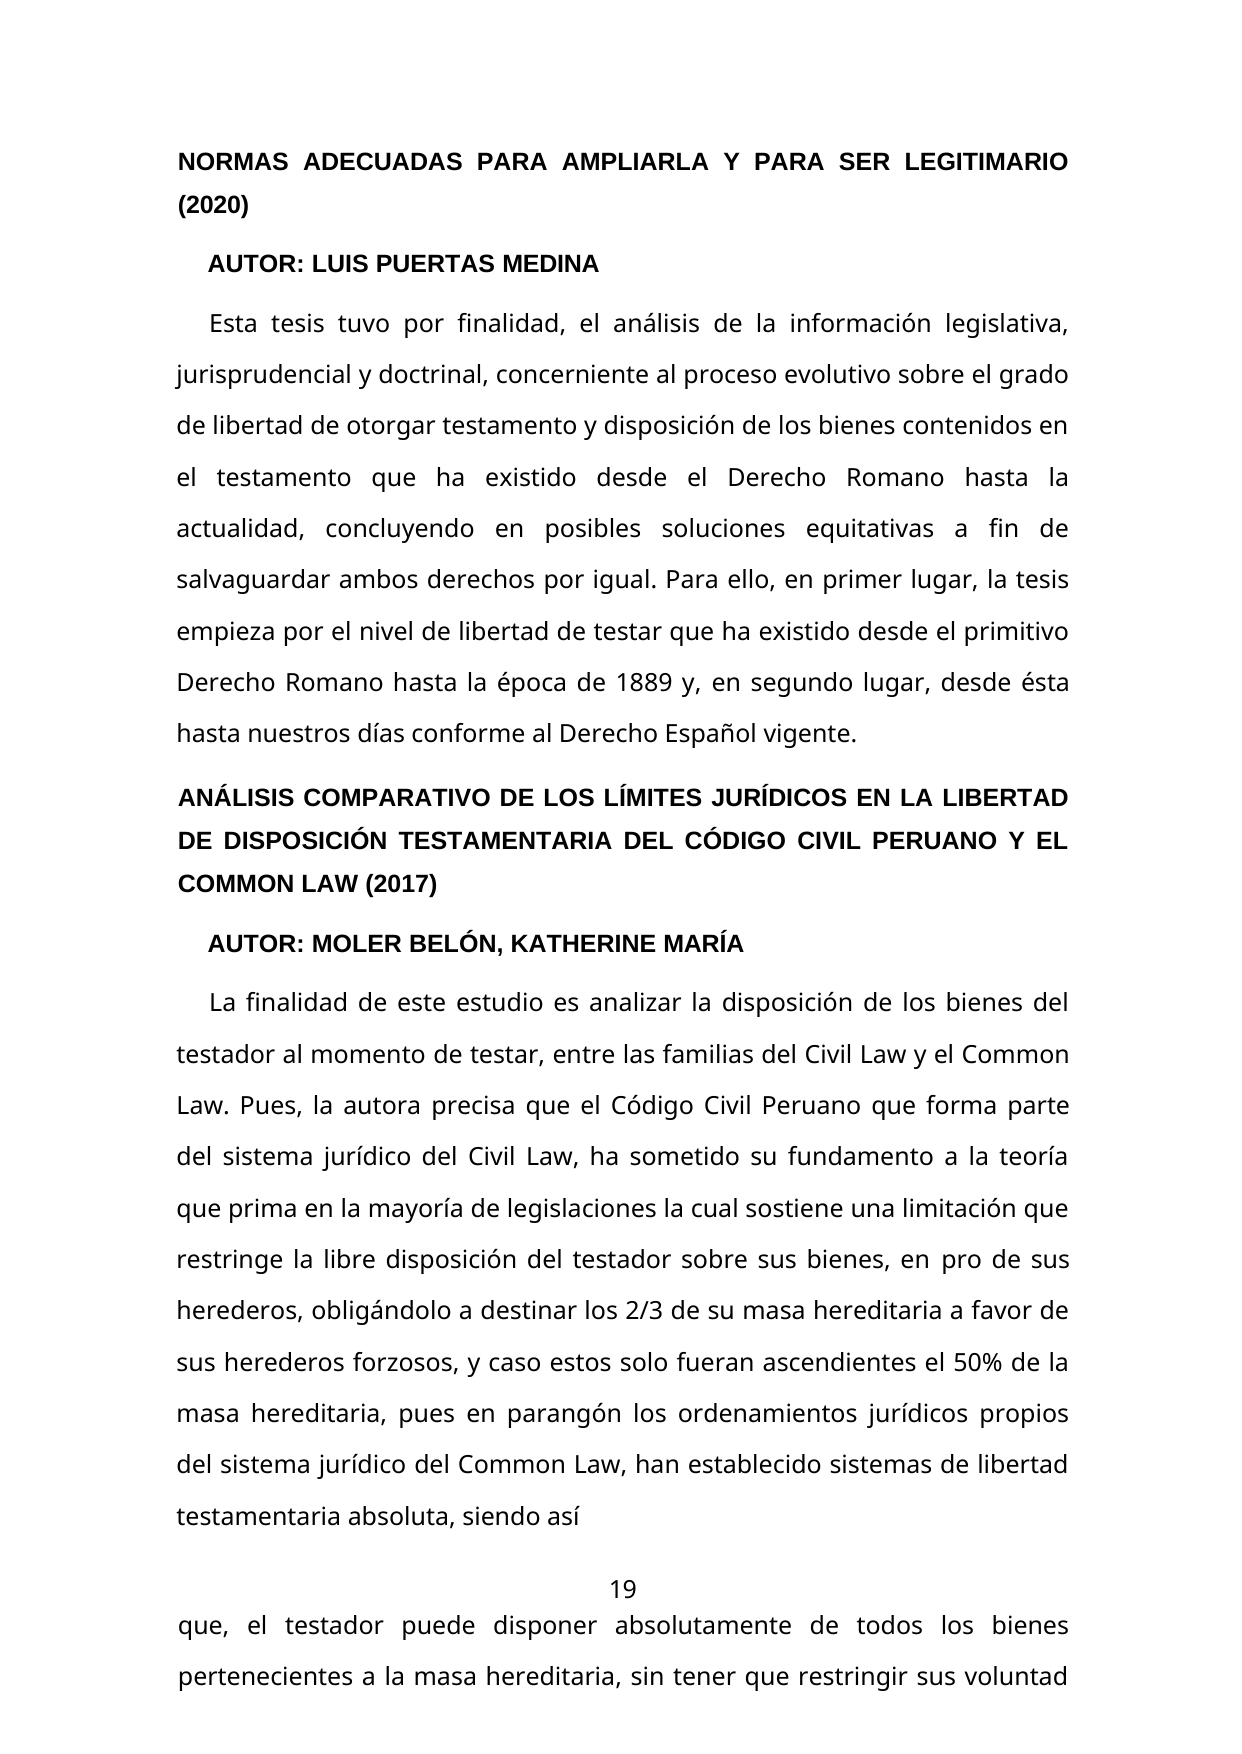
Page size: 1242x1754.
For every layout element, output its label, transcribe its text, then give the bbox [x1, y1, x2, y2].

subtitle ANÁLISIS COMPARATIVO DE LOS LÍMITES JURÍDICOS EN LA LIBERTAD DE DISPOSICIÓN TESTAMENTARIA DEL CÓDIGO CIVIL PERUANO Y EL COMMON LAW (2017) [178, 783, 1069, 898]
text 19 [144, 1572, 1102, 1606]
text AUTOR: MOLER BELÓN, KATHERINE MARÍA [207, 929, 1108, 958]
text Esta tesis tuvo por finalidad, el análisis de la información legislativa, jurisprudencial y doctrinal, concerniente al proceso evolutivo sobre el grado de libertad de otorgar testamento y disposición de los bienes contenidos en el testamento que ha existido desde el Derecho Romano hasta la actualidad, concluyendo en posibles soluciones equitativas a fin de salvaguardar ambos derechos por igual. Para ello, en primer lugar, la tesis empieza por el nivel de libertad de testar que ha existido desde el primitivo Derecho Romano hasta la época de 1889 y, en segundo lugar, desde ésta hasta nuestros días conforme al Derecho Español vigente. [176, 305, 1070, 750]
text AUTOR: LUIS PUERTAS MEDINA [207, 249, 1108, 277]
text NORMAS ADECUADAS PARA AMPLIARLA Y PARA SER LEGITIMARIO (2020) [178, 147, 1069, 219]
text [178, 1607, 1070, 1693]
text La finalidad de este estudio es analizar la disposición de los bienes del testador al momento de testar, entre las familias del Civil Law y el Common Law. Pues, la autora precisa que el Código Civil Peruano que forma parte del sistema jurídico del Civil Law, ha sometido su fundamento a la teoría que prima en la mayoría de legislaciones la cual sostiene una limitación que restringe la libre disposición del testador sobre sus bienes, en pro de sus herederos, obligándolo a destinar los 2/3 de su masa hereditaria a favor de sus herederos forzosos, y caso estos solo fueran ascendientes el 50% de la masa hereditaria, pues en parangón los ordenamientos jurídicos propios del sistema jurídico del Common Law, han establecido sistemas de libertad testamentaria absoluta, siendo así [176, 985, 1070, 1532]
